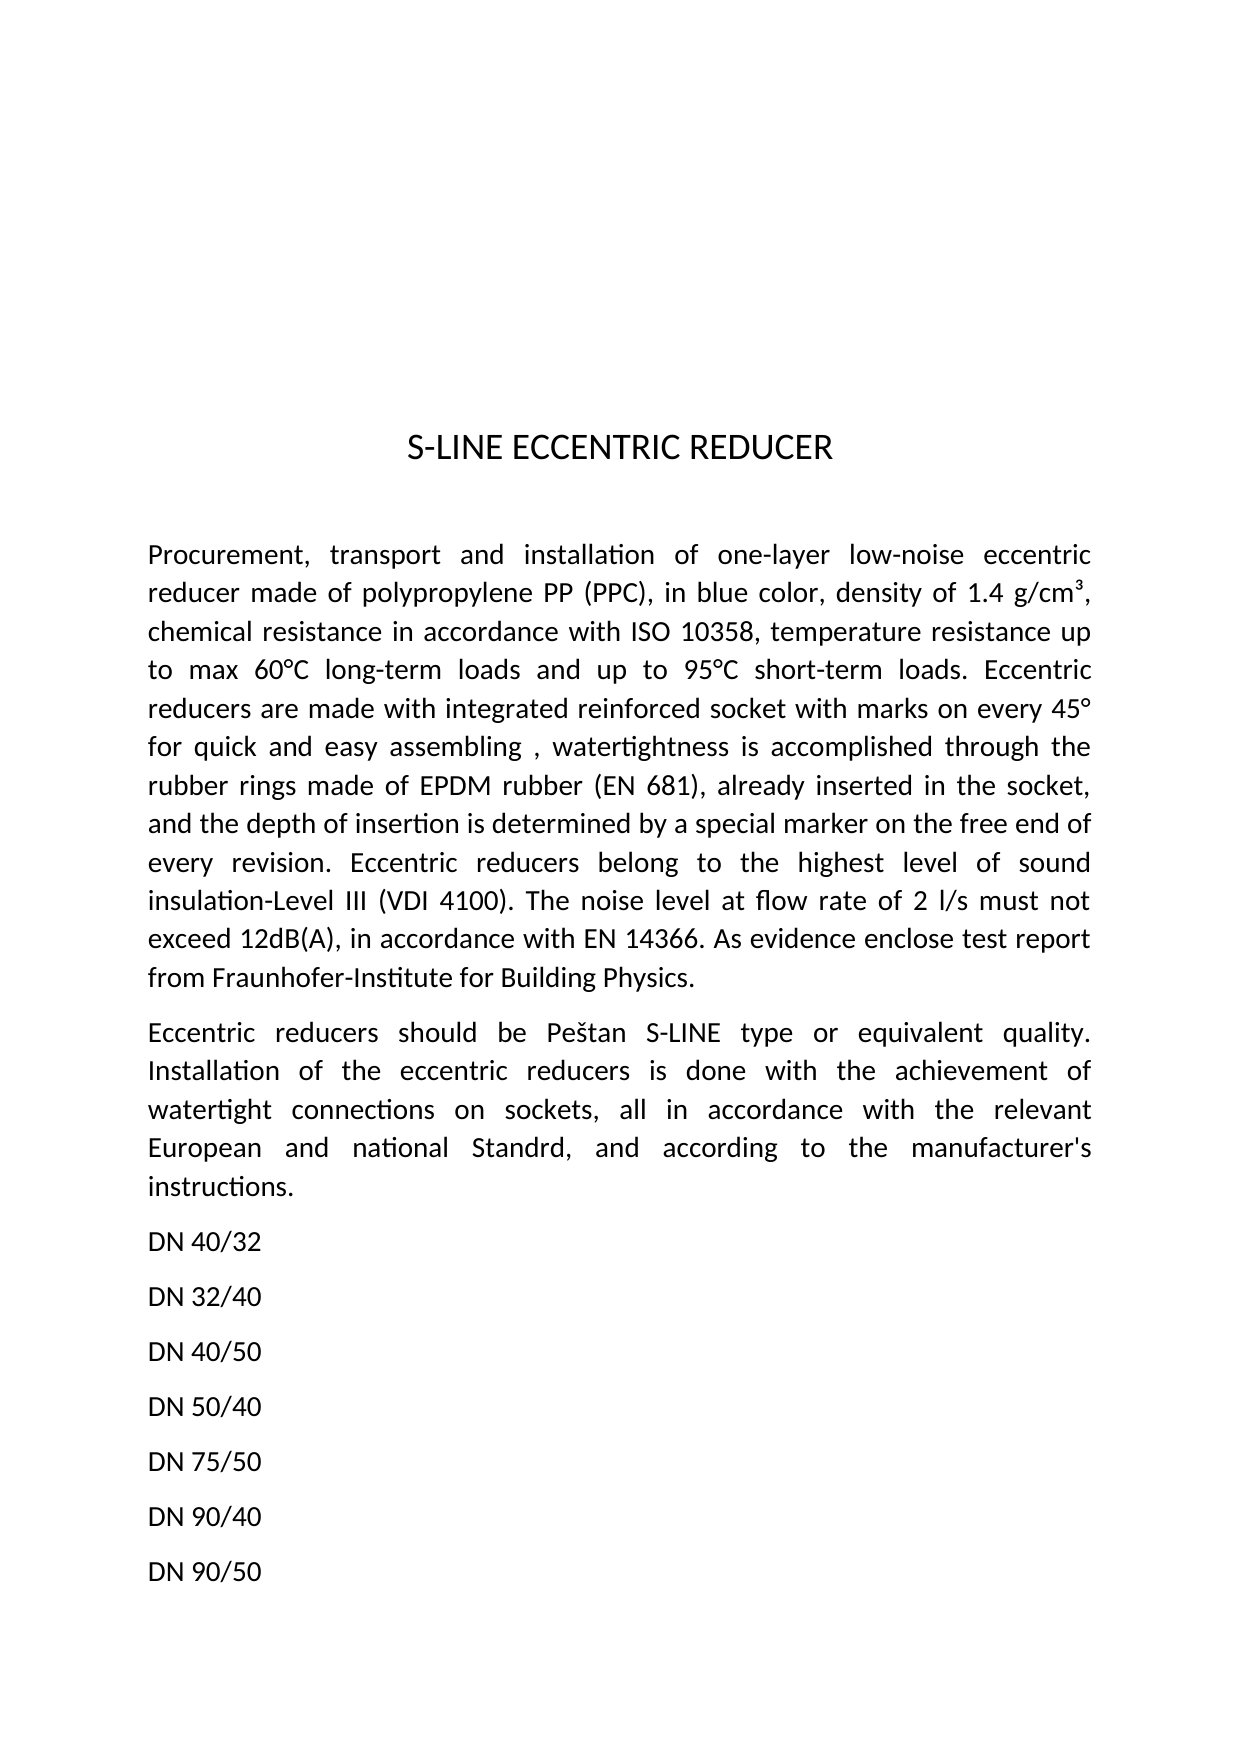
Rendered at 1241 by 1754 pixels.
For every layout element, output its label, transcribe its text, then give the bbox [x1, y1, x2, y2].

text DN 40/50 [148, 1333, 1093, 1369]
text DN 50/40 [148, 1388, 1093, 1424]
text DN 32/40 [148, 1278, 1093, 1314]
text DN 90/40 [148, 1498, 1093, 1534]
text S-LINE ECCENTRIC REDUCER [148, 423, 1093, 469]
text DN 75/50 [148, 1443, 1093, 1479]
text DN 40/32 [148, 1223, 1093, 1258]
text DN 90/50 [148, 1553, 1093, 1589]
text Procurement, transport and installation of one-layer low-noise eccentric reducer made of polypropylene PP (PPC), in blue color, density of 1.4 g/cm³, chemical resistance in accordance with ISO 10358, temperature resistance up to max 60°C long-term loads and up to 95°C short-term loads. Eccentric reducers are made with integrated reinforced socket with marks on every 45° for quick and easy assembling , watertightness is accomplished through the rubber rings made of EPDM rubber (EN 681), already inserted in the socket, and the depth of insertion is determined by a special marker on the free end of every revision. Eccentric reducers belong to the highest level of sound insulation-Level III (VDI 4100). The noise level at flow rate of 2 l/s must not exceed 12dB(A), in accordance with EN 14366. As evidence enclose test report from Fraunhofer-Institute for Building Physics. [148, 536, 1093, 994]
text Eccentric reducers should be Peštan S-LINE type or equivalent quality. Installation of the eccentric reducers is done with the achievement of watertight connections on sockets, all in accordance with the relevant European and national Standrd, and according to the manufacturer's instructions. [148, 1014, 1093, 1203]
